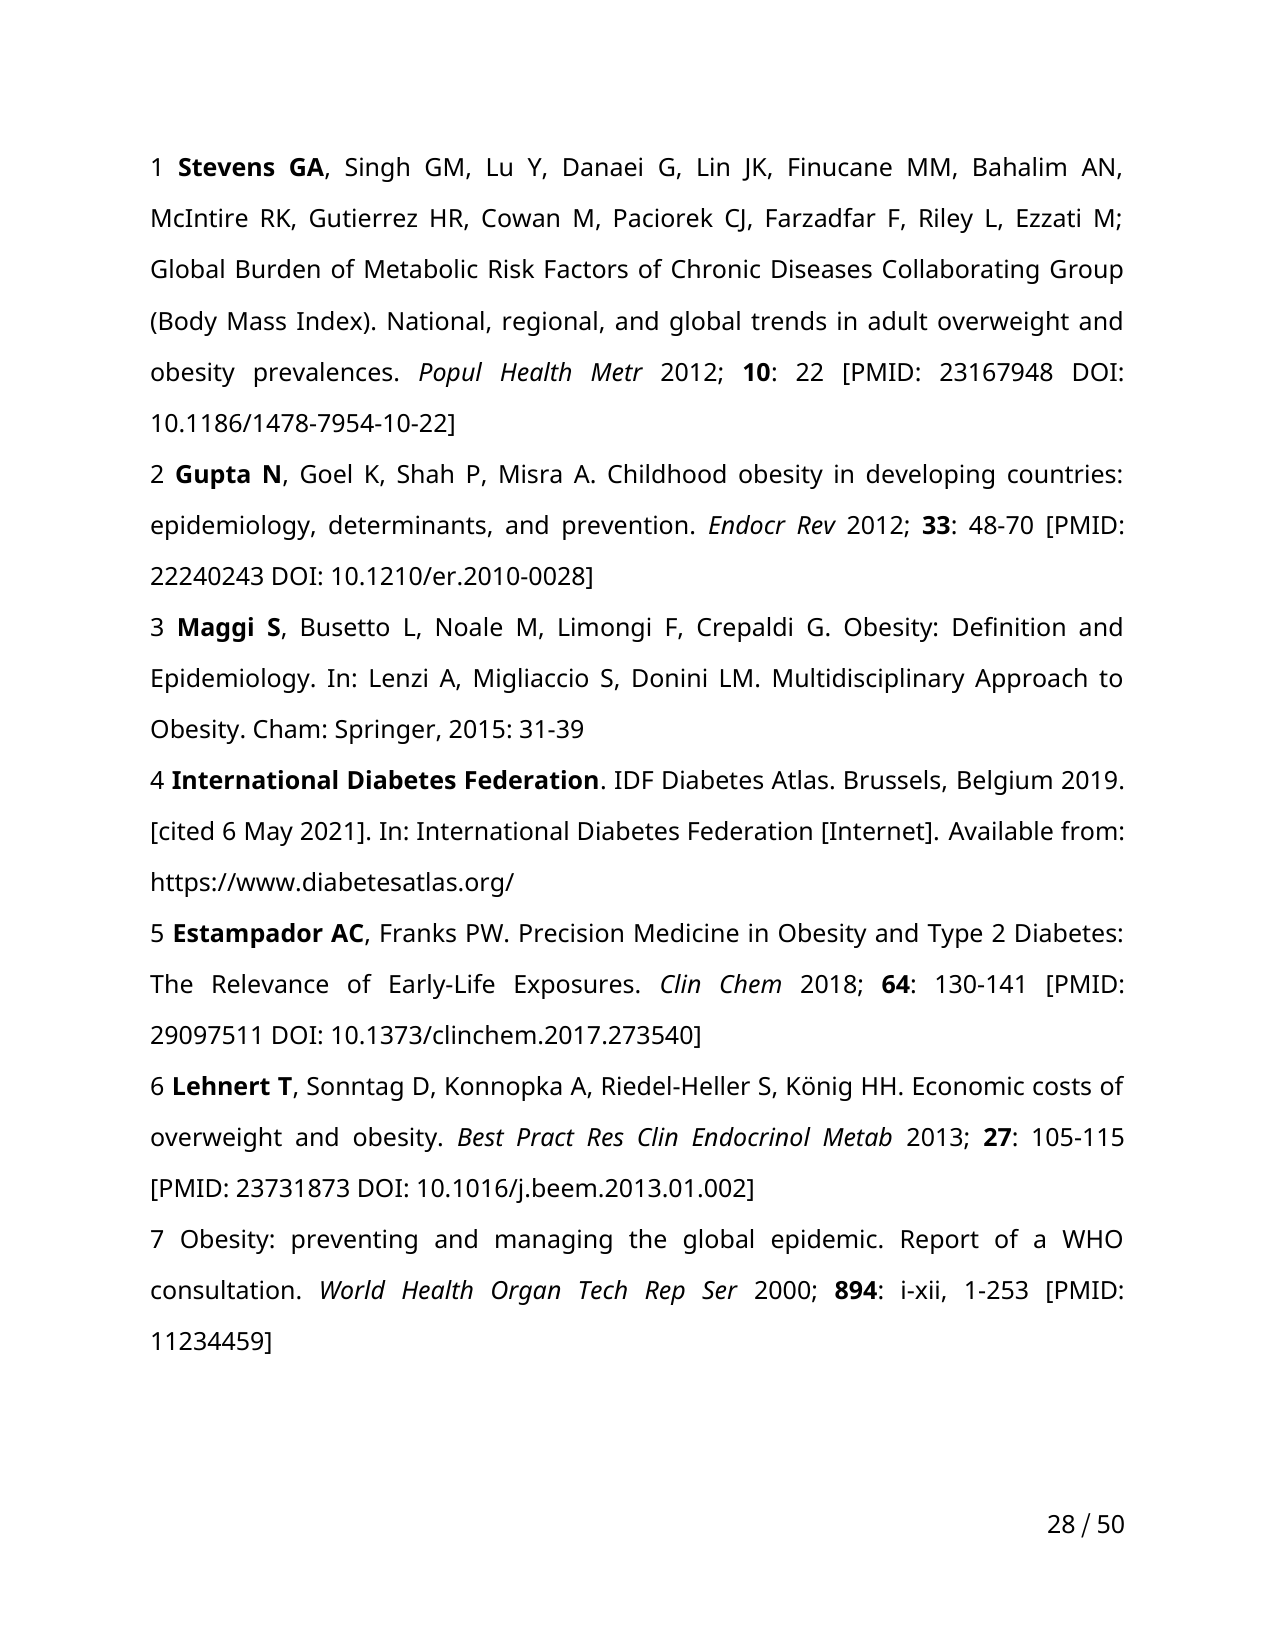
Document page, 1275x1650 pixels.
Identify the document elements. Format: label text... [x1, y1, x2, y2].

text 3 Maggi S, Busetto L, Noale M, Limongi F, Crepaldi G. Obesity: Definition and Epidemiology. In: Lenzi A, Migliaccio S, Donini LM. Multidisciplinary Approach to Obesity. Cham: Springer, 2015: 31-39 [150, 609, 1125, 746]
text 7 Obesity: preventing and managing the global epidemic. Report of a WHO consultation. World Health Organ Tech Rep Ser 2000; 894: i-xii, 1-253 [PMID: 11234459] [150, 1222, 1125, 1358]
text 4 International Diabetes Federation. IDF Diabetes Atlas. Brussels, Belgium 2019. [cited 6 May 2021]. In: International Diabetes Federation [Internet]. Available from: https://www.diabetesatlas.org/ [150, 762, 1125, 899]
text 2 Gupta N, Goel K, Shah P, Misra A. Childhood obesity in developing countries: epidemiology, determinants, and prevention. Endocr Rev 2012; 33: 48-70 [PMID: 22240243 DOI: 10.1210/er.2010-0028] [150, 456, 1125, 592]
text 1 Stevens GA, Singh GM, Lu Y, Danaei G, Lin JK, Finucane MM, Bahalim AN, McIntire RK, Gutierrez HR, Cowan M, Paciorek CJ, Farzadfar F, Riley L, Ezzati M; Global Burden of Metabolic Risk Factors of Chronic Diseases Collaborating Group (Body Mass Index). National, regional, and global trends in adult overweight and obesity prevalences. Popul Health Metr 2012; 10: 22 [PMID: 23167948 DOI: 10.1186/1478-7954-10-22] [150, 150, 1125, 439]
text 5 Estampador AC, Franks PW. Precision Medicine in Obesity and Type 2 Diabetes: The Relevance of Early-Life Exposures. Clin Chem 2018; 64: 130-141 [PMID: 29097511 DOI: 10.1373/clinchem.2017.273540] [150, 916, 1125, 1052]
text 6 Lehnert T, Sonntag D, Konnopka A, Riedel-Heller S, König HH. Economic costs of overweight and obesity. Best Pract Res Clin Endocrinol Metab 2013; 27: 105-115 [PMID: 23731873 DOI: 10.1016/j.beem.2013.01.002] [150, 1069, 1125, 1205]
